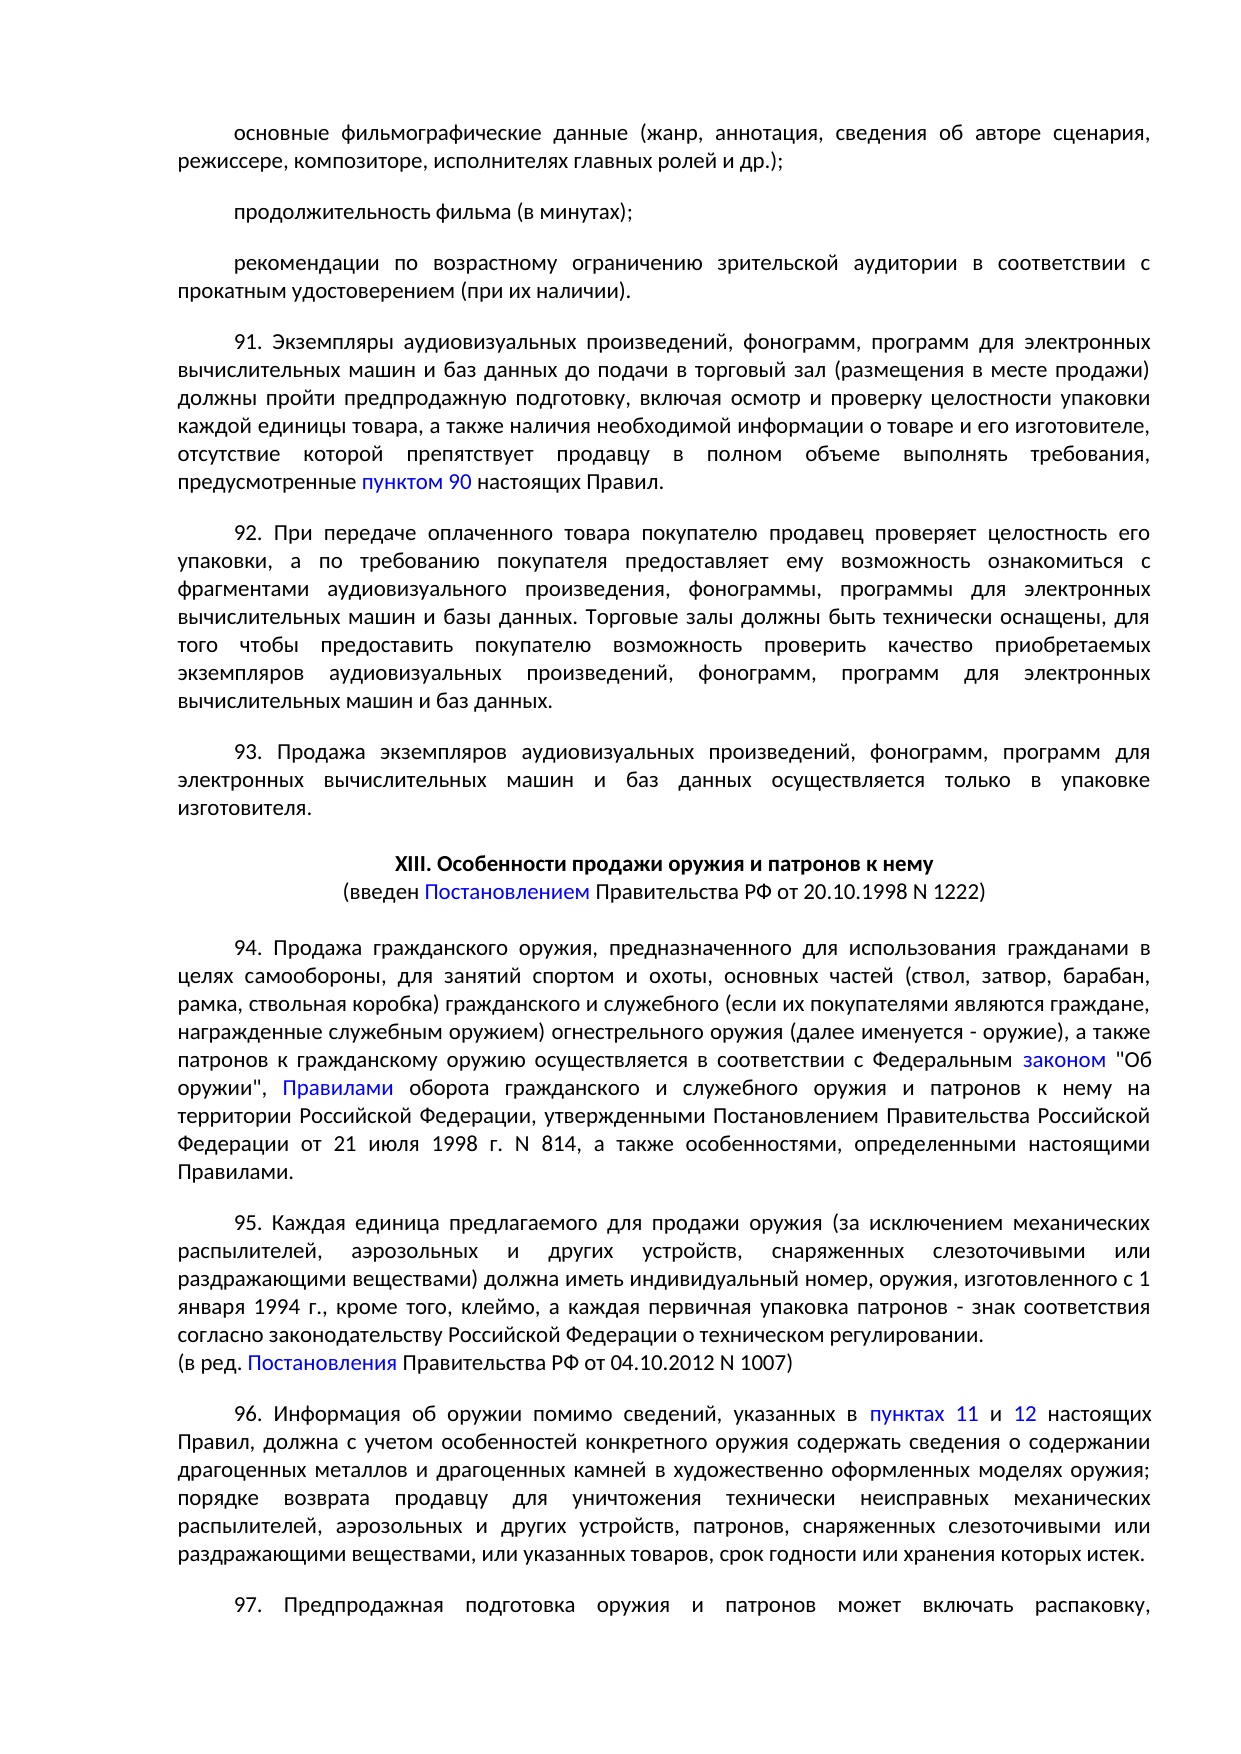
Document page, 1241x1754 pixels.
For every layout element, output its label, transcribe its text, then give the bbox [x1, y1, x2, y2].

title XIII. Особенности продажи оружия и патронов к нему [177, 849, 1152, 877]
text 92. При передаче оплаченного товара покупателю продавец проверяет целостность его упаковки, а по требованию покупателя предоставляет ему возможность ознакомиться с фрагментами аудиовизуального произведения, фонограммы, программы для электронных вычислительных машин и базы данных. Торговые залы должны быть технически оснащены, для того чтобы предоставить покупателю возможность проверить качество приобретаемых экземпляров аудиовизуальных произведений, фонограмм, программ для электронных вычислительных машин и баз данных. [177, 518, 1152, 714]
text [177, 1590, 1152, 1618]
text 91. Экземпляры аудиовизуальных произведений, фонограмм, программ для электронных вычислительных машин и баз данных до подачи в торговый зал (размещения в месте продажи) должны пройти предпродажную подготовку, включая осмотр и проверку целостности упаковки каждой единицы товара, а также наличия необходимой информации о товаре и его изготовителе, отсутствие которой препятствует продавцу в полном объеме выполнять требования, предусмотренные пунктом 90 настоящих Правил. [177, 327, 1152, 495]
text 93. Продажа экземпляров аудиовизуальных произведений, фонограмм, программ для электронных вычислительных машин и баз данных осуществляется только в упаковке изготовителя. [177, 737, 1152, 821]
text рекомендации по возрастному ограничению зрительской аудитории в соответствии с прокатным удостоверением (при их наличии). [177, 248, 1152, 304]
text (введен Постановлением Правительства РФ от 20.10.1998 N 1222) [177, 877, 1152, 905]
text (в ред. Постановления Правительства РФ от 04.10.2012 N 1007) [177, 1348, 1152, 1376]
text продолжительность фильма (в минутах); [177, 197, 1152, 225]
text 95. Каждая единица предлагаемого для продажи оружия (за исключением механических распылителей, аэрозольных и других устройств, снаряженных слезоточивыми или раздражающими веществами) должна иметь индивидуальный номер, оружия, изготовленного с 1 января 1994 г., кроме того, клеймо, а каждая первичная упаковка патронов - знак соответствия согласно законодательству Российской Федерации о техническом регулировании. [177, 1208, 1152, 1348]
text основные фильмографические данные (жанр, аннотация, сведения об авторе сценария, режиссере, композиторе, исполнителях главных ролей и др.); [177, 118, 1152, 174]
text 96. Информация об оружии помимо сведений, указанных в пунктах 11 и 12 настоящих Правил, должна с учетом особенностей конкретного оружия содержать сведения о содержании драгоценных металлов и драгоценных камней в художественно оформленных моделях оружия; порядке возврата продавцу для уничтожения технически неисправных механических распылителей, аэрозольных и других устройств, патронов, снаряженных слезоточивыми или раздражающими веществами, или указанных товаров, срок годности или хранения которых истек. [177, 1399, 1152, 1567]
text 94. Продажа гражданского оружия, предназначенного для использования гражданами в целях самообороны, для занятий спортом и охоты, основных частей (ствол, затвор, барабан, рамка, ствольная коробка) гражданского и служебного (если их покупателями являются граждане, награжденные служебным оружием) огнестрельного оружия (далее именуется - оружие), а также патронов к гражданскому оружию осуществляется в соответствии с Федеральным законом "Об оружии", Правилами оборота гражданского и служебного оружия и патронов к нему на территории Российской Федерации, утвержденными Постановлением Правительства Российской Федерации от 21 июля 1998 г. N 814, а также особенностями, определенными настоящими Правилами. [177, 933, 1152, 1185]
